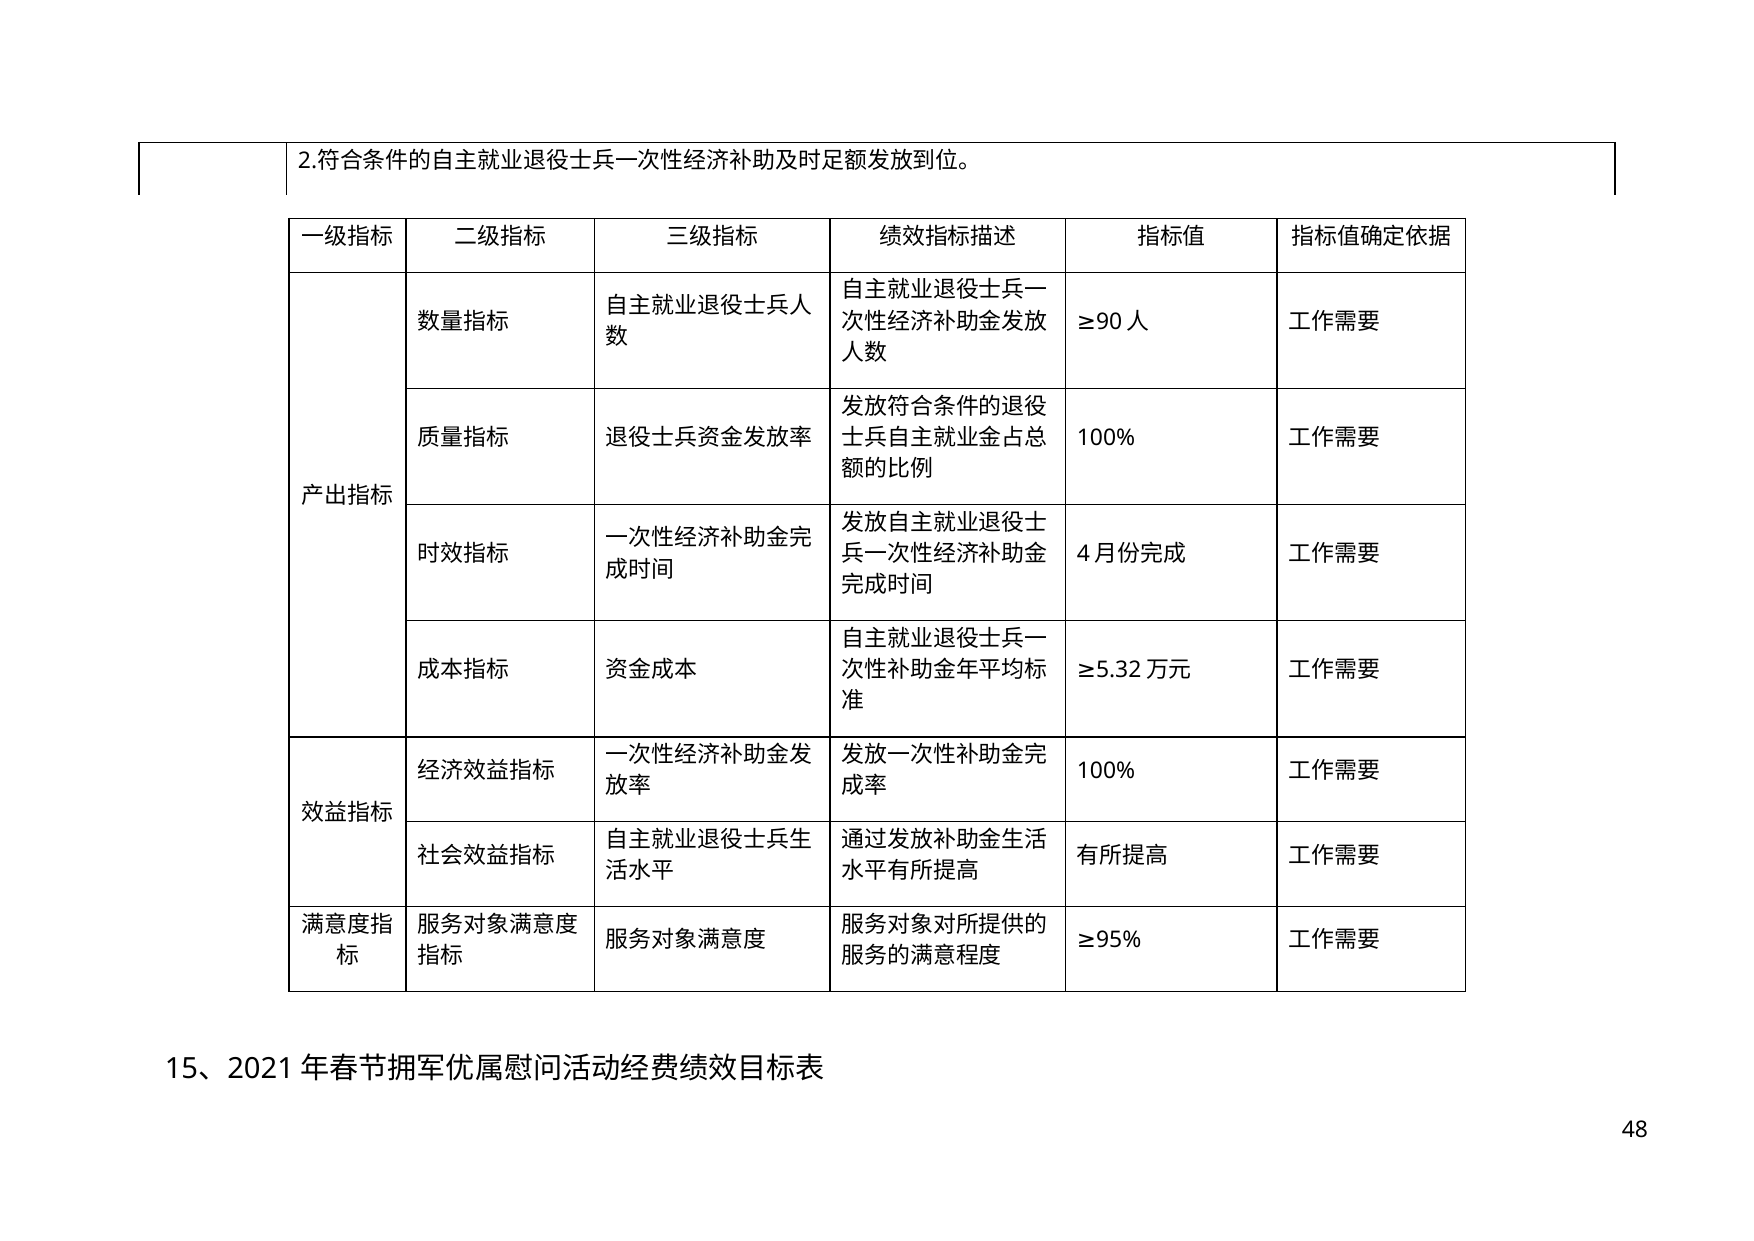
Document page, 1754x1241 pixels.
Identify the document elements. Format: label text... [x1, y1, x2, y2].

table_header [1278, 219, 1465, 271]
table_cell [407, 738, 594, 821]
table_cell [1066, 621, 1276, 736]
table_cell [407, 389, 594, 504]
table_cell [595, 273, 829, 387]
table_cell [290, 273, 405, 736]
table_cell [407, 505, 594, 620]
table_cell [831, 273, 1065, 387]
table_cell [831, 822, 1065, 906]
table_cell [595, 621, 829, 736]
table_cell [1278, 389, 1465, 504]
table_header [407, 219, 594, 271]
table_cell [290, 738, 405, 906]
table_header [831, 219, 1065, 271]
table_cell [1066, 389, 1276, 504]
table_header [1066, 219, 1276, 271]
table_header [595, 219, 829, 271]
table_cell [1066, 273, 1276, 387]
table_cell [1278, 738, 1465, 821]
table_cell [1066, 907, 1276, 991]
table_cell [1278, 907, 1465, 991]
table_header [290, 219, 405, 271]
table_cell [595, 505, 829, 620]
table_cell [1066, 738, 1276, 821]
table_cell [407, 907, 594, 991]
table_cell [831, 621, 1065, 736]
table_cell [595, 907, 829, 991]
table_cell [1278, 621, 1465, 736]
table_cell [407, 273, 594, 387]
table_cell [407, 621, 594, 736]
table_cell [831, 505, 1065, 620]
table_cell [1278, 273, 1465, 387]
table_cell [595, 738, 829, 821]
text 15、2021年春节拥军优属慰问活动经费绩效目标表 [106, 1044, 1648, 1087]
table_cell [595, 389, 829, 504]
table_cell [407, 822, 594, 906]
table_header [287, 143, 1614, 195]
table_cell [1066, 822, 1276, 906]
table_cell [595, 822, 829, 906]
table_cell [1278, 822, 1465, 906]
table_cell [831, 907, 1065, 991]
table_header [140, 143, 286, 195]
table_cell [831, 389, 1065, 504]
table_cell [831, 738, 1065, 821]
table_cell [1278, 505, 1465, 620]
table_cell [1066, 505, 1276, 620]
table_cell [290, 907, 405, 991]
